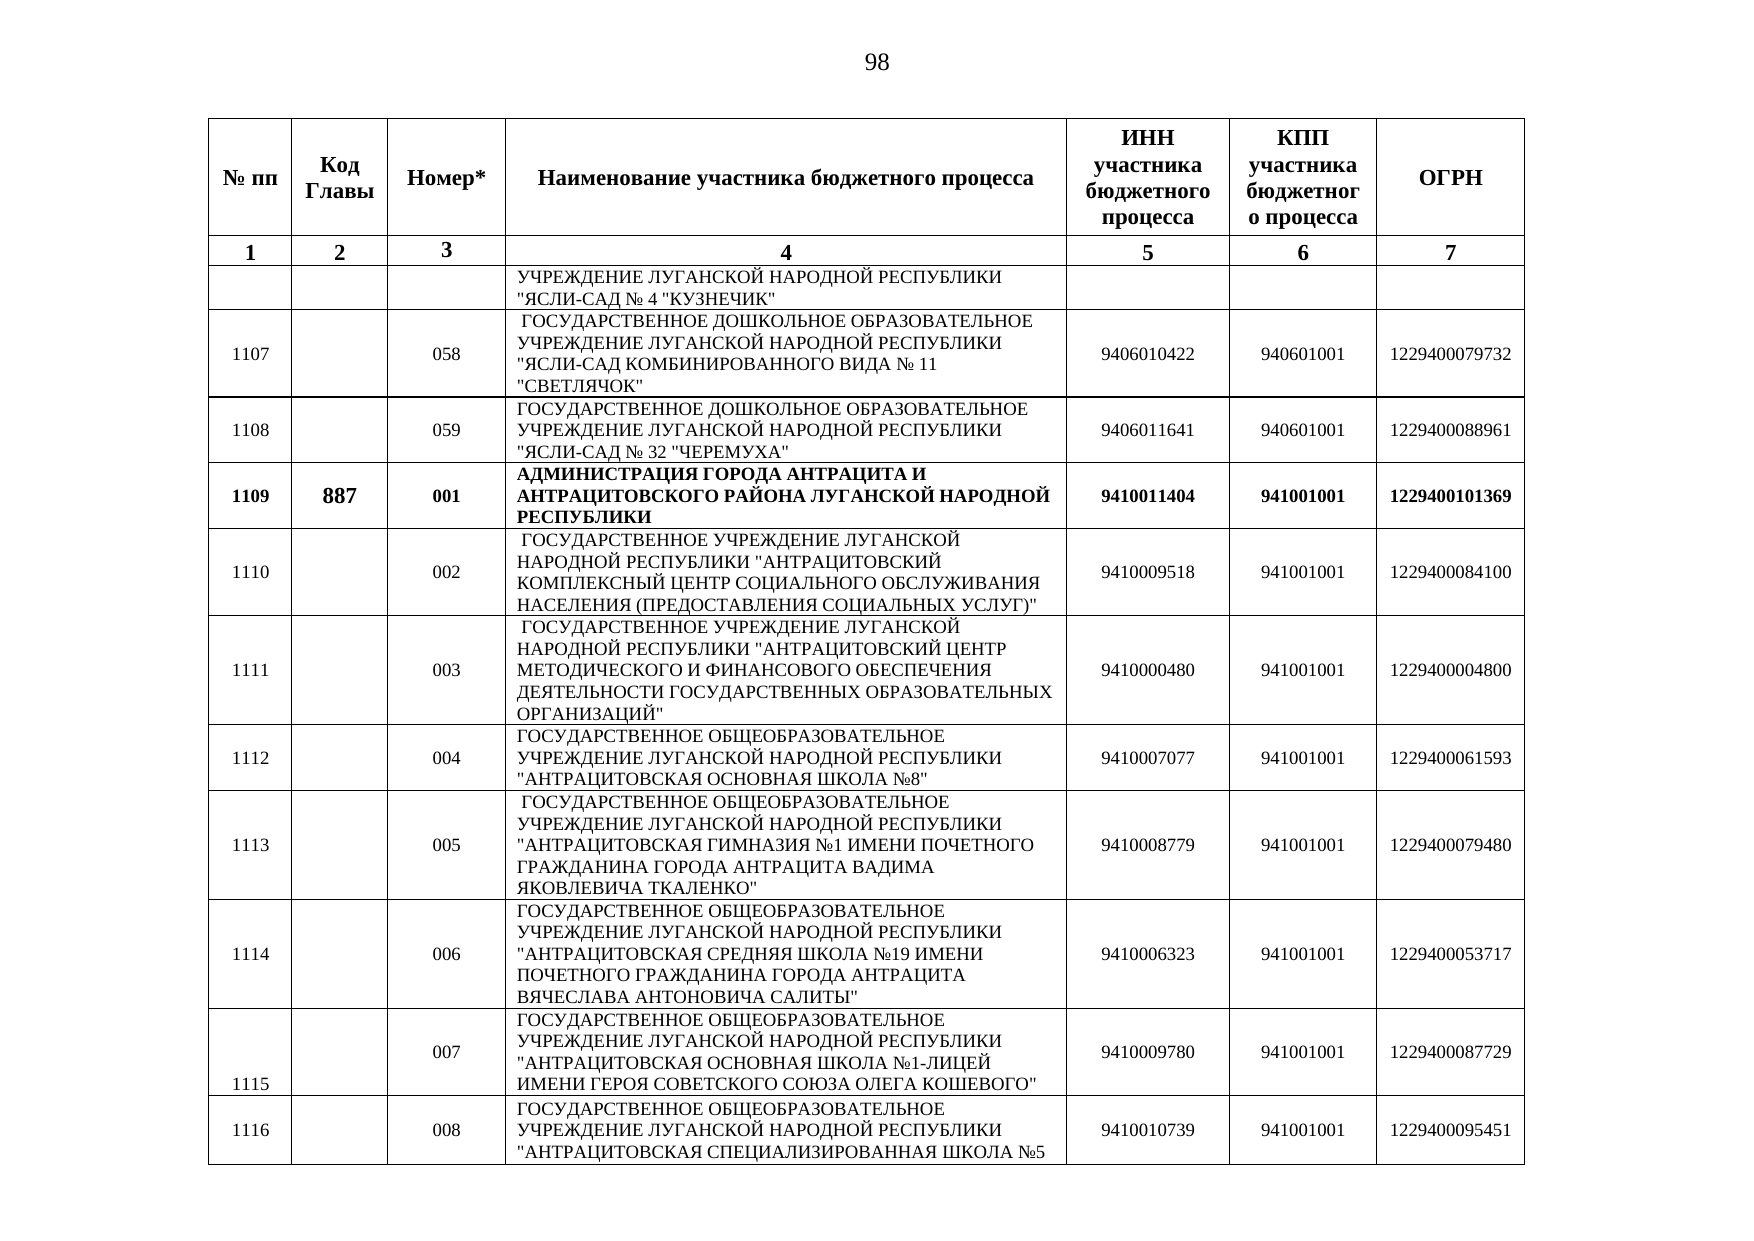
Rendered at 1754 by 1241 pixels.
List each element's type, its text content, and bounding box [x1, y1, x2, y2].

table_cell 5 [1067, 236, 1229, 265]
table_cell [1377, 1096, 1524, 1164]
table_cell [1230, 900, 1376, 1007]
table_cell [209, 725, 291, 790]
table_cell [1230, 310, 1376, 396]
table_cell 7 [1377, 236, 1524, 265]
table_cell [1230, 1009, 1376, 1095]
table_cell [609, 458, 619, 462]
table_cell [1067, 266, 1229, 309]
table_header ОГРН [1377, 119, 1524, 235]
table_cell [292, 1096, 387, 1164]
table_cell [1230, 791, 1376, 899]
table_cell 2 [292, 236, 387, 265]
table_cell 3 [388, 236, 505, 265]
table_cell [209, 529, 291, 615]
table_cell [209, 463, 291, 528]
table_header № пп [209, 119, 291, 235]
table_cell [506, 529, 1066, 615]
table_header КПП участника бюджетного процесса [1230, 119, 1376, 235]
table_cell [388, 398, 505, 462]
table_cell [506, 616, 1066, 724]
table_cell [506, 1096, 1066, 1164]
table_header Наименование участника бюджетного процесса [506, 119, 1066, 235]
table_header Код Главы [292, 119, 387, 235]
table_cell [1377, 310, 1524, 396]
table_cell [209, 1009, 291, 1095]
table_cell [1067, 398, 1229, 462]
table_header Номер* [388, 119, 505, 235]
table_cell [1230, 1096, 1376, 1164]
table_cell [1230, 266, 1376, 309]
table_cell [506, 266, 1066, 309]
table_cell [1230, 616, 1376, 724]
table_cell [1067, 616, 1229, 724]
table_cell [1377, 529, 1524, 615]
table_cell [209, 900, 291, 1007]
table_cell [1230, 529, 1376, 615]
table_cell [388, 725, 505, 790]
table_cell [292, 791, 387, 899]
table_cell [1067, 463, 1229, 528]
table_cell 6 [1230, 236, 1376, 265]
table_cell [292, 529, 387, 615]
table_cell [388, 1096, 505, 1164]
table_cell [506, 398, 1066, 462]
table_cell 1 [209, 236, 291, 265]
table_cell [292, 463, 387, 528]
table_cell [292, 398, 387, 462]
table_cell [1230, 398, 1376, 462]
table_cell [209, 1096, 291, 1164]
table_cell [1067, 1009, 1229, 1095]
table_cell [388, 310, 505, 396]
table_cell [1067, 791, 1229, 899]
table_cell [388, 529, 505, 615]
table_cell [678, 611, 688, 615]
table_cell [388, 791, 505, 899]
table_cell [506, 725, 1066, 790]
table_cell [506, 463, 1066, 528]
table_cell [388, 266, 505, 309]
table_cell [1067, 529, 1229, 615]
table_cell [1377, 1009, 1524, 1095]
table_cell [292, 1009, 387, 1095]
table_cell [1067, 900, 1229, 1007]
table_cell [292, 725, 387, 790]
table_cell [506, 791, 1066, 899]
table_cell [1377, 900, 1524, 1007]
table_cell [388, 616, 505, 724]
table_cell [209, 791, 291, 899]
table_cell 4 [506, 236, 1066, 265]
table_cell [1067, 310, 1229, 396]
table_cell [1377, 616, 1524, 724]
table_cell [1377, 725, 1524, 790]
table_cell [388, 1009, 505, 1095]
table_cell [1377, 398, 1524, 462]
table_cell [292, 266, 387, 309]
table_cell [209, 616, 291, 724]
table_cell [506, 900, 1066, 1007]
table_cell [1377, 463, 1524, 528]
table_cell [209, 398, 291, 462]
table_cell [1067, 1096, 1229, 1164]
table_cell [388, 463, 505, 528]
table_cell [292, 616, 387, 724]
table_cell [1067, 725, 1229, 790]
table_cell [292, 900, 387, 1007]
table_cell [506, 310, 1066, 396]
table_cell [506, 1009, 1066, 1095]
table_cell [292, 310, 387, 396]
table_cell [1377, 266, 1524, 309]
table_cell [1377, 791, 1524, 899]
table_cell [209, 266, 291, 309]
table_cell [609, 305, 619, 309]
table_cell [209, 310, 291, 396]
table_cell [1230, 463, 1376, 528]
table_header ИНН участника бюджетного процесса [1067, 119, 1229, 235]
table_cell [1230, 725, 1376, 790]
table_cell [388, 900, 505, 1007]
